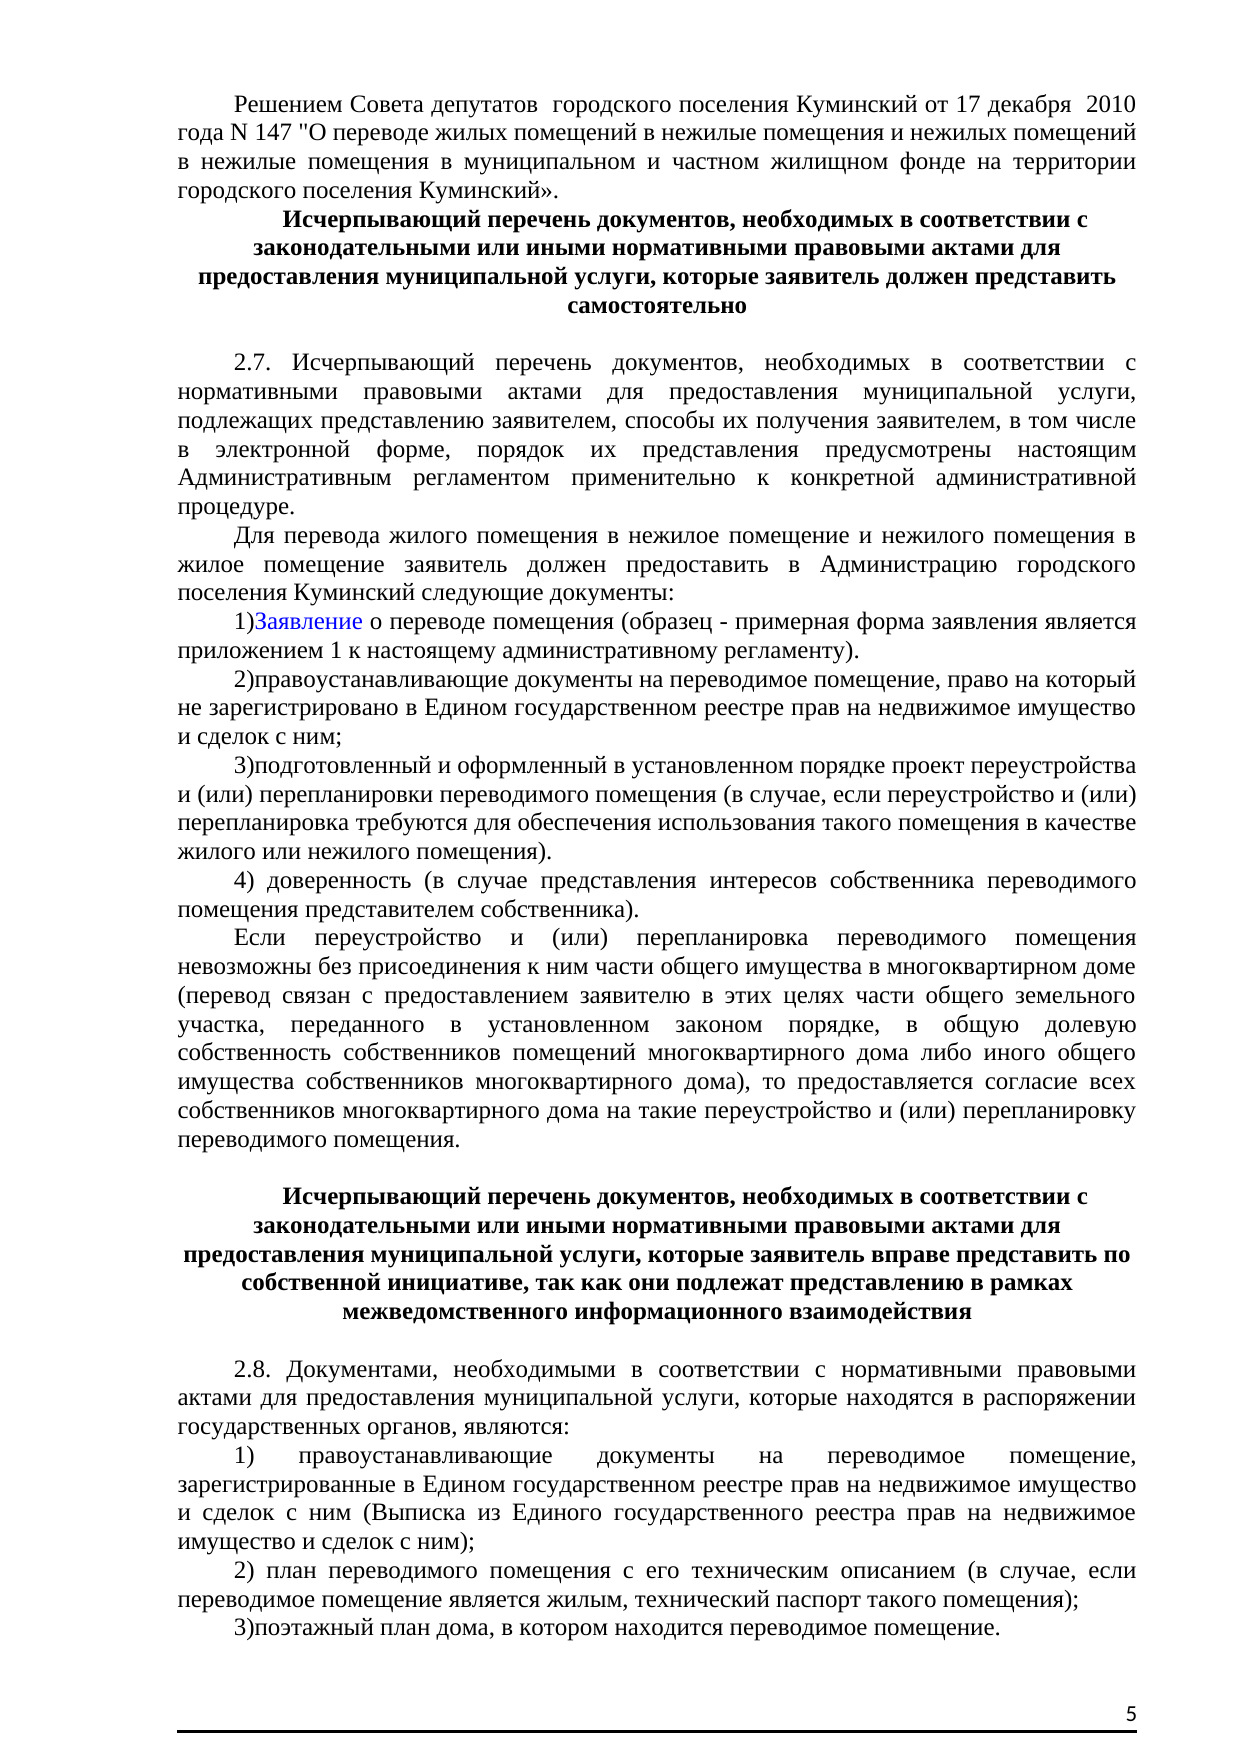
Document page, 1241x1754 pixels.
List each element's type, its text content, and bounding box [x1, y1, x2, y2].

text 2) план переводимого помещения с его техническим описанием (в случае, если переводимое помещение является жилым, технический паспорт такого помещения); [177, 1555, 1137, 1612]
text 3)поэтажный план дома, в котором находится переводимое помещение. [177, 1612, 1137, 1641]
text 2)правоустанавливающие документы на переводимое помещение, право на который не зарегистрировано в Едином государственном реестре прав на недвижимое имущество и сделок с ним; [177, 664, 1137, 750]
text 1)Заявление о переводе помещения (образец - примерная форма заявления является приложением 1 к настоящему административному регламенту). [177, 606, 1137, 664]
text Решением Совета депутатов городского поселения Куминский от 17 декабря 2010 года N 147 "О переводе жилых помещений в нежилые помещения и нежилых помещений в нежилые помещения в муниципальном и частном жилищном фонде на территории городского поселения Куминский». [177, 89, 1137, 204]
text 2.8. Документами, необходимыми в соответствии с нормативными правовыми актами для предоставления муниципальной услуги, которые находятся в распоряжении государственных органов, являются: [177, 1354, 1137, 1440]
text 1) правоустанавливающие документы на переводимое помещение, зарегистрированные в Едином государственном реестре прав на недвижимое имущество и сделок с ним (Выписка из Единого государственного реестра прав на недвижимое имущество и сделок с ним); [177, 1440, 1137, 1555]
text 4) доверенность (в случае представления интересов собственника переводимого помещения представителем собственника). [177, 865, 1137, 922]
text Если переустройство и (или) перепланировка переводимого помещения невозможны без присоединения к ним части общего имущества в многоквартирном доме (перевод связан с предоставлением заявителю в этих целях части общего земельного участка, переданного в установленном законом порядке, в общую долевую собственность собственников помещений многоквартирного дома либо иного общего имущества собственников многоквартирного дома), то предоставляется согласие всех собственников многоквартирного дома на такие переустройство и (или) перепланировку переводимого помещения. [177, 922, 1137, 1152]
text Исчерпывающий перечень документов, необходимых в соответствии с законодательными или иными нормативными правовыми актами для предоставления муниципальной услуги, которые заявитель должен представить самостоятельно [177, 204, 1137, 319]
text 3)подготовленный и оформленный в установленном порядке проект переустройства и (или) перепланировки переводимого помещения (в случае, если переустройство и (или) перепланировка требуются для обеспечения использования такого помещения в качестве жилого или нежилого помещения). [177, 750, 1137, 865]
text 2.7. Исчерпывающий перечень документов, необходимых в соответствии с нормативными правовыми актами для предоставления муниципальной услуги, подлежащих представлению заявителем, способы их получения заявителем, в том числе в электронной форме, порядок их представления предусмотрены настоящим Административным регламентом применительно к конкретной административной процедуре. [177, 347, 1137, 520]
text Исчерпывающий перечень документов, необходимых в соответствии с законодательными или иными нормативными правовыми актами для предоставления муниципальной услуги, которые заявитель вправе представить по собственной инициативе, так как они подлежат представлению в рамках межведомственного информационного взаимодействия [177, 1181, 1137, 1325]
text Для перевода жилого помещения в нежилое помещение и нежилого помещения в жилое помещение заявитель должен предоставить в Администрацию городского поселения Куминский следующие документы: [177, 520, 1137, 606]
